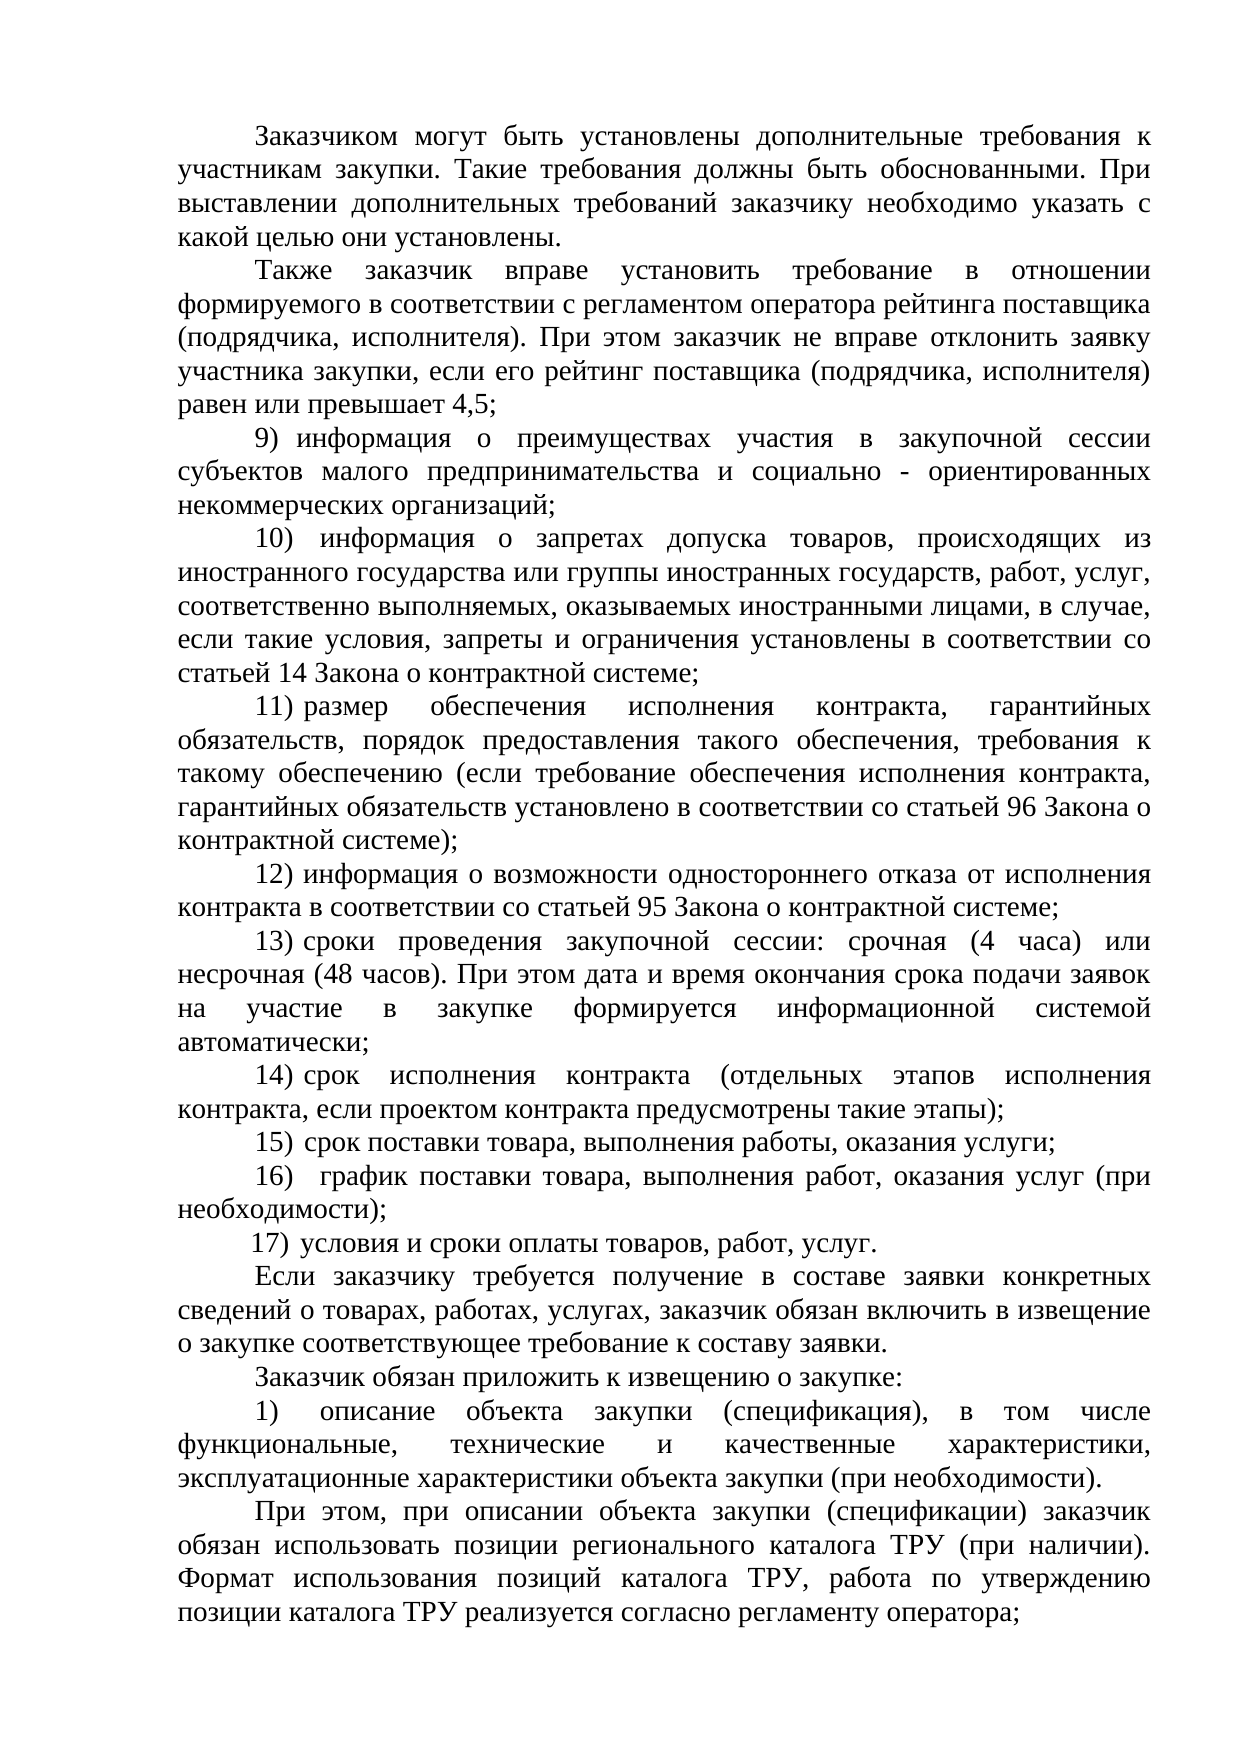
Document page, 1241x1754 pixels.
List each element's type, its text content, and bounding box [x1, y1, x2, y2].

text При этом, при описании объекта закупки (спецификации) заказчик обязан использовать позиции регионального каталога ТРУ (при наличии). Формат использования позиций каталога ТРУ, работа по утверждению позиции каталога ТРУ реализуется согласно регламенту оператора; [177, 1493, 1152, 1627]
list описание объекта закупки (спецификация), в том числе функциональные, технические и качественные характеристики, эксплуатационные характеристики объекта закупки (при необходимости). [177, 1393, 1152, 1493]
text Заказчик обязан приложить к извещению о закупке: [254, 1359, 1152, 1393]
list информация о преимуществах участия в закупочной сессии субъектов малого предпринимательства и социально - ориентированных некоммерческих организаций; [177, 420, 1152, 521]
list условия и сроки оплаты товаров, работ, услуг. [177, 1225, 1152, 1258]
list срок исполнения контракта (отдельных этапов исполнения контракта, если проектом контракта предусмотрены такие этапы); [177, 1057, 1152, 1124]
text Заказчиком могут быть установлены дополнительные требования к участникам закупки. Такие требования должны быть обоснованными. При выставлении дополнительных требований заказчику необходимо указать с какой целью они установлены. [177, 118, 1152, 252]
list информация о запретах допуска товаров, происходящих из иностранного государства или группы иностранных государств, работ, услуг, соответственно выполняемых, оказываемых иностранными лицами, в случае, если такие условия, запреты и ограничения установлены в соответствии со статьей 14 Закона о контрактной системе; [177, 521, 1152, 688]
text Если заказчику требуется получение в составе заявки конкретных сведений о товарах, работах, услугах, заказчик обязан включить в извещение о закупке соответствующее требование к составу заявки. [177, 1258, 1152, 1359]
list график поставки товара, выполнения работ, оказания услуг (при необходимости); [177, 1158, 1152, 1225]
list сроки проведения закупочной сессии: срочная (4 часа) или несрочная (48 часов). При этом дата и время окончания срока подачи заявок на участие в закупке формируется информационной системой автоматически; [177, 923, 1152, 1057]
list информация о возможности одностороннего отказа от исполнения контракта в соответствии со статьей 95 Закона о контрактной системе; [177, 856, 1152, 923]
list размер обеспечения исполнения контракта, гарантийных обязательств, порядок предоставления такого обеспечения, требования к такому обеспечению (если требование обеспечения исполнения контракта, гарантийных обязательств установлено в соответствии со статьей 96 Закона о контрактной системе); [177, 688, 1152, 856]
text Также заказчик вправе установить требование в отношении формируемого в соответствии с регламентом оператора рейтинга поставщика (подрядчика, исполнителя). При этом заказчик не вправе отклонить заявку участника закупки, если его рейтинг поставщика (подрядчика, исполнителя) равен или превышает 4,5; [177, 252, 1152, 420]
list срок поставки товара, выполнения работы, оказания услуги; [177, 1124, 1152, 1158]
